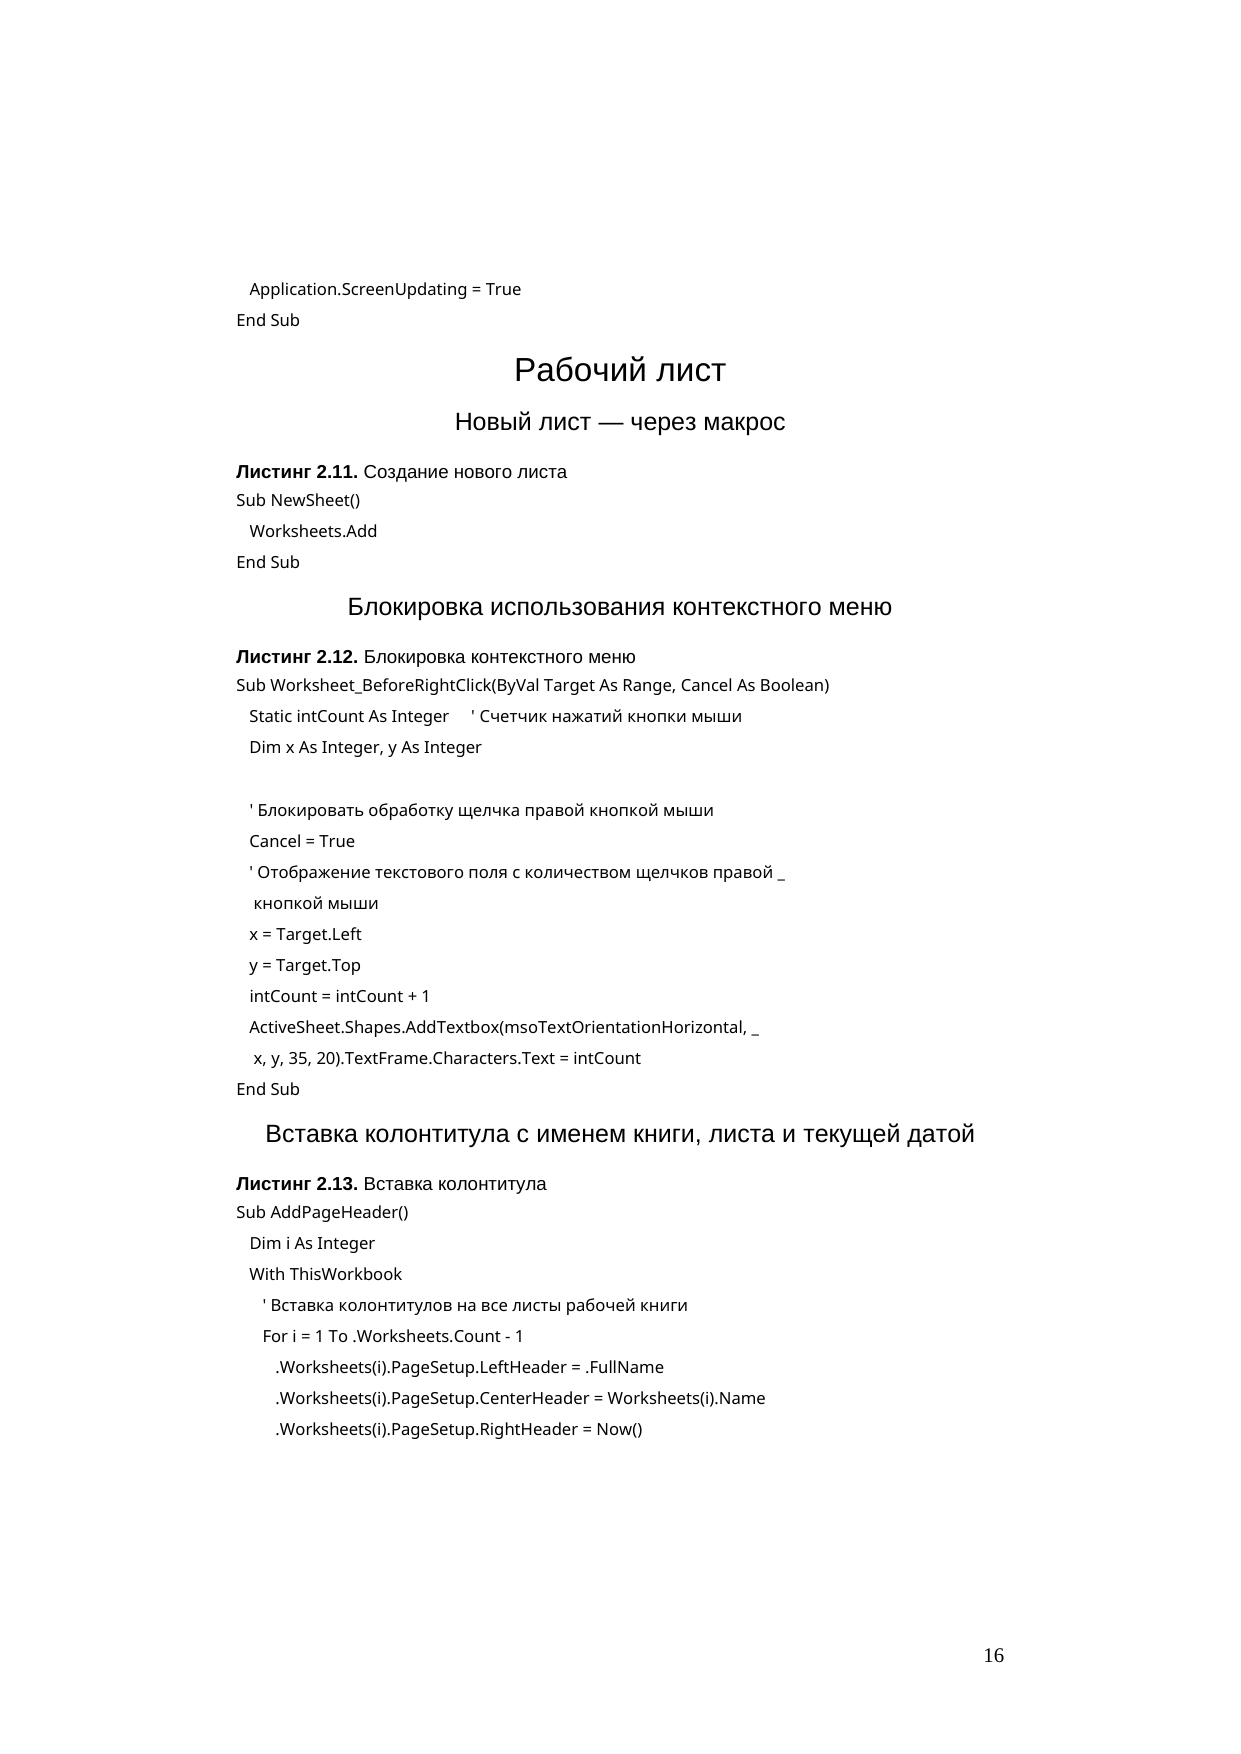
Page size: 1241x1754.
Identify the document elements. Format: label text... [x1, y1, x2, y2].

list End Sub [236, 551, 1004, 574]
list ' Вставка колонтитулов на все листы рабочей книги [236, 1294, 1004, 1316]
list y = Target.Top [236, 953, 1004, 976]
list ' Отображение текстового поля с количеством щелчков правой _ [236, 860, 1004, 883]
list Sub Worksheet_BeforeRightClick(ByVal Target As Range, Cancel As Boolean) [236, 674, 1004, 697]
list .Worksheets(i).PageSetup.RightHeader = Now() [236, 1418, 1004, 1441]
list Листинг 2.11. Создание нового листа [236, 461, 1004, 483]
list Cancel = True [236, 829, 1004, 852]
list Dim x As Integer, y As Integer [236, 736, 1004, 759]
list With ThisWorkbook [236, 1263, 1004, 1285]
list ' Блокировать обработку щелчка правой кнопкой мыши [236, 798, 1004, 821]
list End Sub [236, 1077, 1004, 1100]
list кнопкой мыши [236, 891, 1004, 914]
list Dim i As Integer [236, 1232, 1004, 1254]
list intCount = intCount + 1 [236, 984, 1004, 1007]
list Листинг 2.13. Вставка колонтитула [236, 1173, 1004, 1194]
subtitle Новый лист — через макрос [236, 407, 1004, 436]
list Sub AddPageHeader() [236, 1201, 1004, 1223]
list End Sub [236, 309, 1004, 331]
list Application.ScreenUpdating = True [236, 278, 1004, 300]
list x, y, 35, 20).TextFrame.Characters.Text = intCount [236, 1046, 1004, 1069]
list .Worksheets(i).PageSetup.CenterHeader = Worksheets(i).Name [236, 1387, 1004, 1409]
list ActiveSheet.Shapes.AddTextbox(msoTextOrientationHorizontal, _ [236, 1015, 1004, 1038]
list For i = 1 To .Worksheets.Count - 1 [236, 1325, 1004, 1347]
list Sub NewSheet() [236, 489, 1004, 512]
list Static intCount As Integer ' Счетчик нажатий кнопки мыши [236, 705, 1004, 728]
list Worksheets.Add [236, 520, 1004, 543]
subtitle Блокировка использования контекстного меню [236, 592, 1004, 621]
list Листинг 2.12. Блокировка контекстного меню [236, 646, 1004, 668]
subtitle Рабочий лист [236, 350, 1004, 388]
list .Worksheets(i).PageSetup.LeftHeader = .FullName [236, 1356, 1004, 1378]
subtitle Вставка колонтитула с именем книги, листа и текущей датой [236, 1119, 1004, 1148]
list x = Target.Left [236, 922, 1004, 945]
